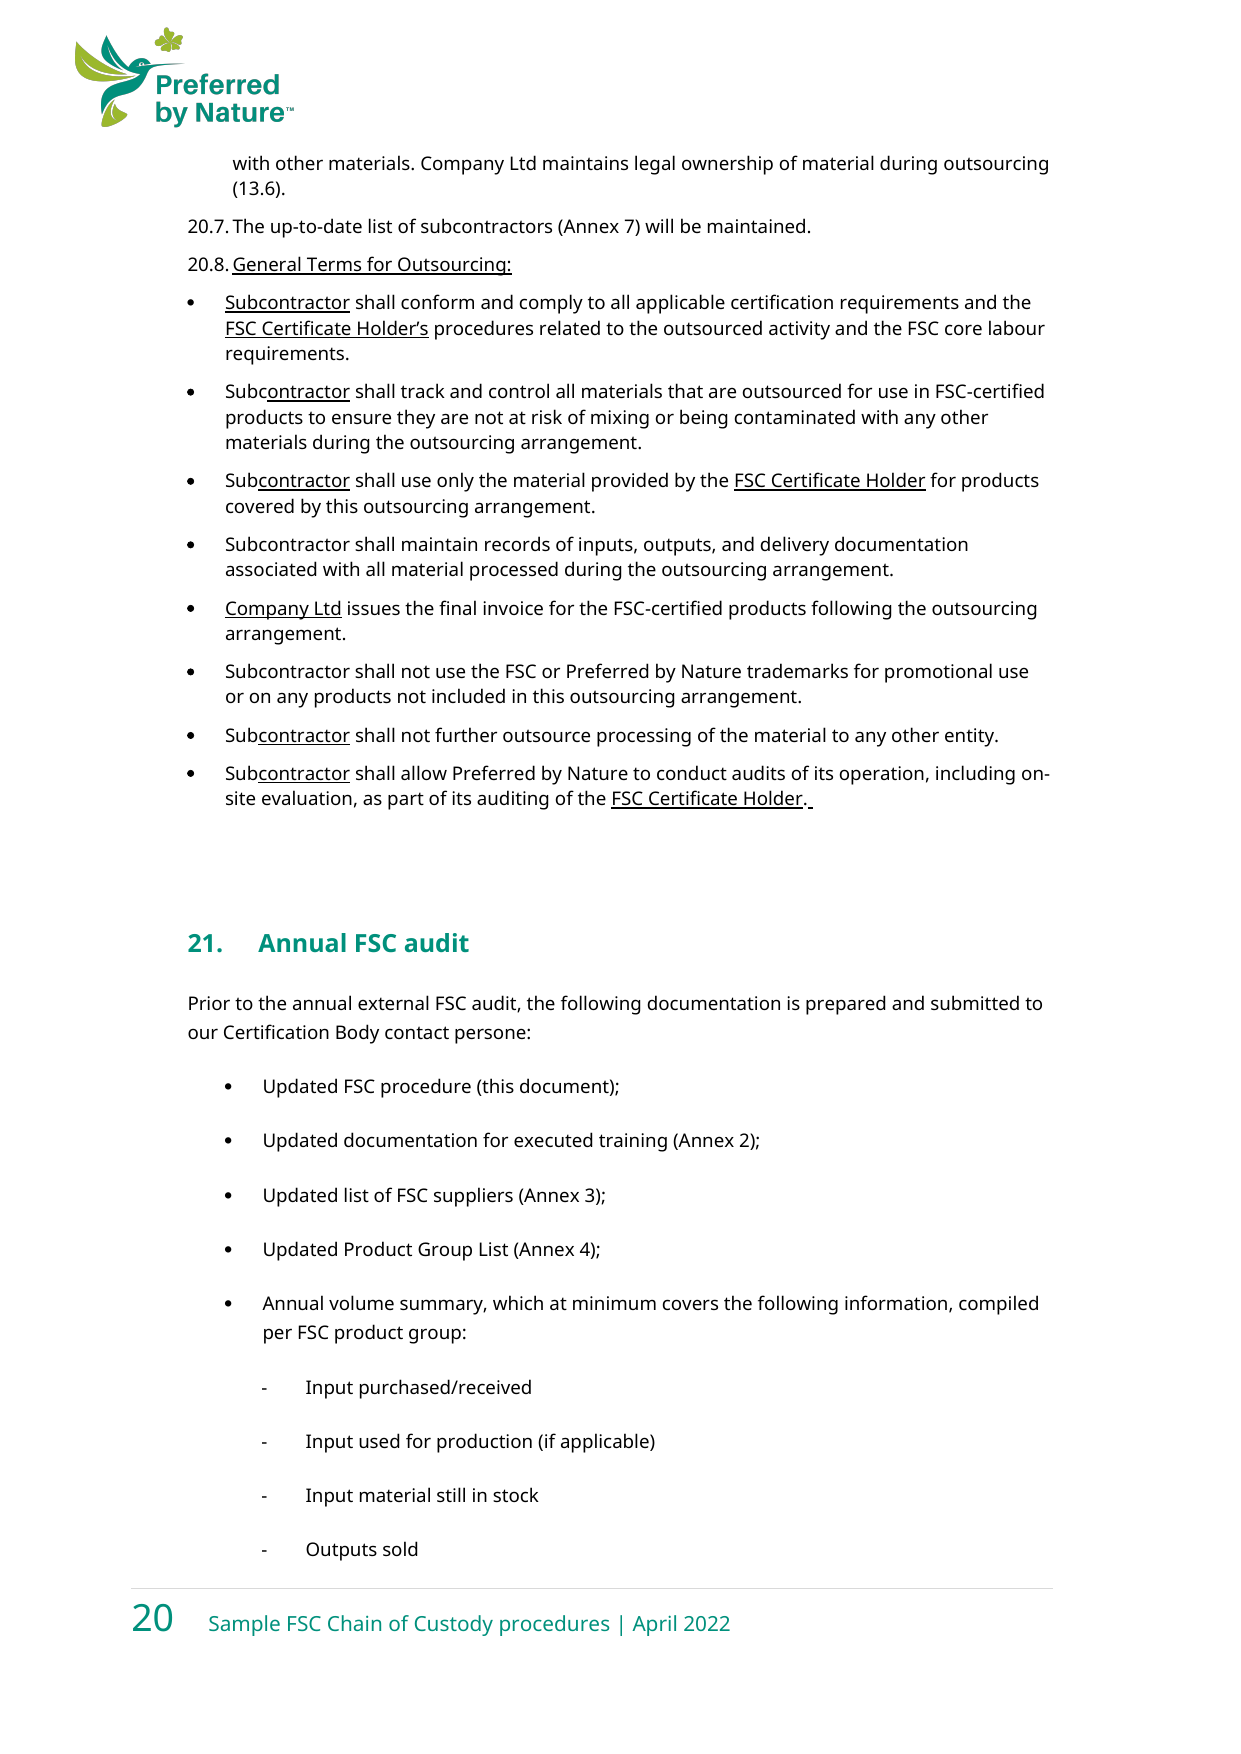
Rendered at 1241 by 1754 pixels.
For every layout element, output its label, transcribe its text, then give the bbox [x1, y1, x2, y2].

list Updated FSC procedure (this document); [225, 1073, 1053, 1099]
picture [47, 0, 323, 155]
list Annual FSC audit [187, 926, 1053, 960]
list Subcontractor shall conform and comply to all applicable certification requirements and the FSC Certificate Holder’s procedures related to the outsourced activity and the FSC core labour requirements. [187, 289, 1053, 366]
list Outputs sold [261, 1537, 1053, 1562]
list Input material still in stock [261, 1482, 1053, 1508]
list Subcontractor shall use only the material provided by the FSC Certificate Holder for products covered by this outsourcing arrangement. [187, 468, 1053, 519]
text Prior to the annual external FSC audit, the following documentation is prepared and submitted to our Certification Body contact persone: [187, 990, 1053, 1044]
list Input purchased/received [261, 1374, 1053, 1399]
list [187, 150, 1053, 201]
list Subcontractor shall not further outsource processing of the material to any other entity. [187, 722, 1053, 747]
list The up-to-date list of subcontractors (Annex 7) will be maintained. [187, 213, 1053, 239]
list Company Ltd issues the final invoice for the FSC-certified products following the outsourcing arrangement. [187, 595, 1053, 646]
list Annual volume summary, which at minimum covers the following information, compiled per FSC product group: [225, 1290, 1053, 1345]
list Subcontractor shall track and control all materials that are outsourced for use in FSC-certified products to ensure they are not at risk of mixing or being contaminated with any other materials during the outsourcing arrangement. [187, 379, 1053, 455]
list Updated Product Group List (Annex 4); [225, 1236, 1053, 1262]
list Subcontractor shall maintain records of inputs, outputs, and delivery documentation associated with all material processed during the outsourcing arrangement. [187, 531, 1053, 582]
list Updated list of FSC suppliers (Annex 3); [225, 1182, 1053, 1207]
list Subcontractor shall not use the FSC or Preferred by Nature trademarks for promotional use or on any products not included in this outsourcing arrangement. [187, 658, 1053, 709]
list Input used for production (if applicable) [261, 1428, 1053, 1454]
list General Terms for Outsourcing: [187, 252, 1053, 277]
list Subcontractor shall allow Preferred by Nature to conduct audits of its operation, including on-site evaluation, as part of its auditing of the FSC Certificate Holder. [187, 760, 1053, 811]
list Updated documentation for executed training (Annex 2); [225, 1128, 1053, 1153]
